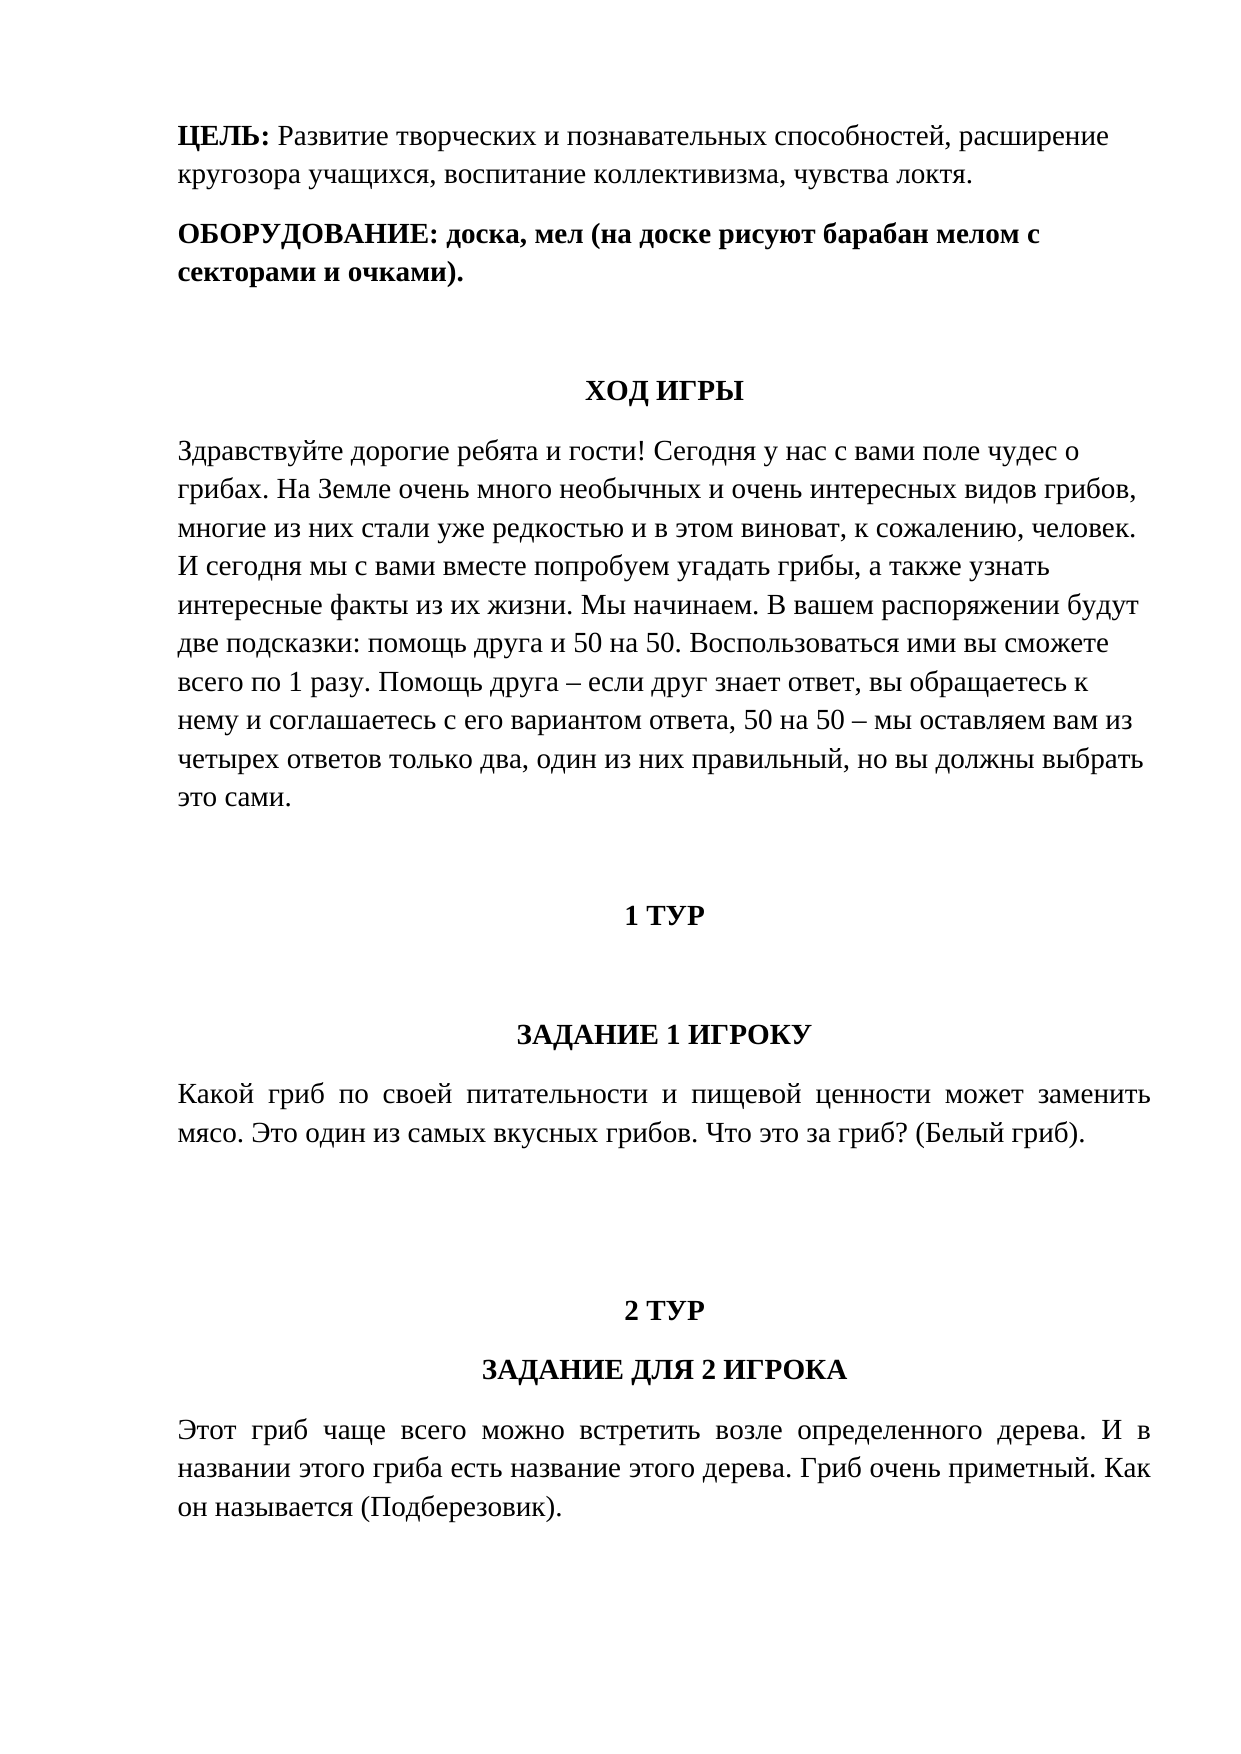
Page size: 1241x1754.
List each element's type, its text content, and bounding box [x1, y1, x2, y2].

text ОБОРУДОВАНИЕ: доска, мел (на доске рисуют барабан мелом с секторами и очками). [177, 216, 1152, 288]
text Какой гриб по своей питательности и пищевой ценности может заменить мясо. Это один из самых вкусных грибов. Что это за гриб? (Белый гриб). [177, 1076, 1152, 1148]
text 1 ТУР [177, 898, 1152, 932]
text Здравствуйте дорогие ребята и гости! Сегодня у нас с вами поле чудес о грибах. На Земле очень много необычных и очень интересных видов грибов, многие из них стали уже редкостью и в этом виноват, к сожалению, человек. И сегодня мы с вами вместе попробуем угадать грибы, а также узнать интересные факты из их жизни. Мы начинаем. В вашем распоряжении будут две подсказки: помощь друга и 50 на 50. Воспользоваться ими вы сможете всего по 1 разу. Помощь друга – если друг знает ответ, вы обращаетесь к нему и соглашаетесь с его вариантом ответа, 50 на 50 – мы оставляем вам из четырех ответов только два, один из них правильный, но вы должны выбрать это сами. [177, 433, 1152, 813]
text ЗАДАНИЕ ДЛЯ 2 ИГРОКА [177, 1352, 1152, 1386]
text 2 ТУР [177, 1293, 1152, 1327]
text Этот гриб чаще всего можно встретить возле определенного дерева. И в названии этого гриба есть название этого дерева. Гриб очень приметный. Как он называется (Подберезовик). [177, 1412, 1152, 1522]
text ЦЕЛЬ: Развитие творческих и познавательных способностей, расширение кругозора учащихся, воспитание коллективизма, чувства локтя. [177, 118, 1152, 190]
text ХОД ИГРЫ [177, 373, 1152, 407]
text ЗАДАНИЕ 1 ИГРОКУ [177, 1017, 1152, 1051]
